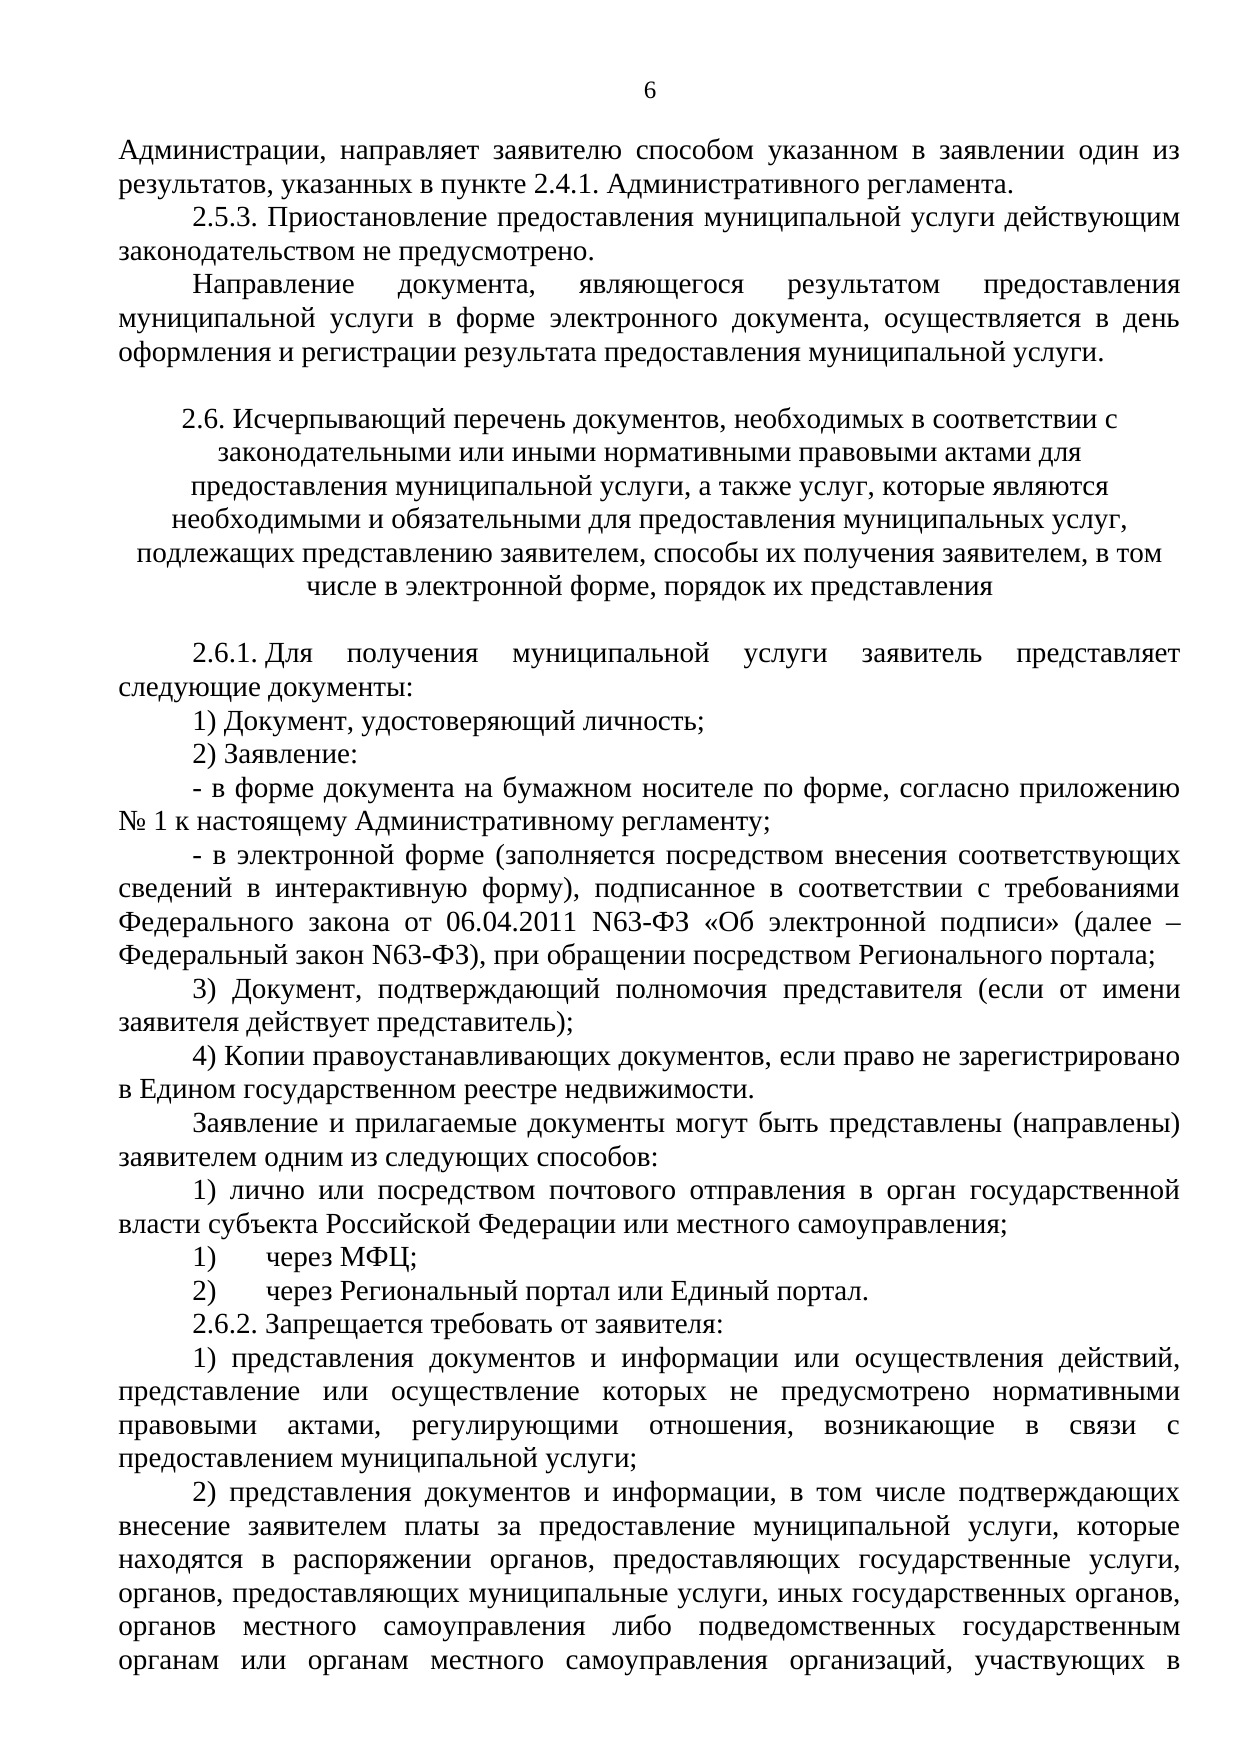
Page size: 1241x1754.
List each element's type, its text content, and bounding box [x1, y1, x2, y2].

text 2) через Региональный портал или Единый портал. [118, 1273, 1181, 1306]
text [118, 1474, 1181, 1675]
text 2.6. Исчерпывающий перечень документов, необходимых в соответствии с законодательными или иными нормативными правовыми актами для предоставления муниципальной услуги, а также услуг, которые являются необходимыми и обязательными для предоставления муниципальных услуг, подлежащих представлению заявителем, способы их получения заявителем, в том числе в электронной форме, порядок их представления [118, 401, 1181, 602]
text 3) Документ, подтверждающий полномочия представителя (если от имени заявителя действует представитель); [118, 971, 1181, 1038]
text 2) Заявление: [118, 736, 1181, 770]
text 2.6.1. Для получения муниципальной услуги заявитель представляет следующие документы: [118, 636, 1181, 703]
text 1) лично или посредством почтового отправления в орган государственной власти субъекта Российской Федерации или местного самоуправления; [118, 1172, 1181, 1239]
text 1) Документ, удостоверяющий личность; [118, 703, 1181, 736]
text 2.6.2. Запрещается требовать от заявителя: [118, 1306, 1181, 1340]
text - в форме документа на бумажном носителе по форме, согласно приложению № 1 к настоящему Административному регламенту; [118, 770, 1181, 837]
text 2.5.3. Приостановление предоставления муниципальной услуги действующим законодательством не предусмотрено. [118, 199, 1181, 267]
text Заявление и прилагаемые документы могут быть представлены (направлены) заявителем одним из следующих способов: [118, 1105, 1181, 1172]
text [118, 132, 1181, 199]
text 1) через МФЦ; [118, 1239, 1181, 1273]
text Направление документа, являющегося результатом предоставления муниципальной услуги в форме электронного документа, осуществляется в день оформления и регистрации результата предоставления муниципальной услуги. [118, 267, 1181, 367]
text 4) Копии правоустанавливающих документов, если право не зарегистрировано в Едином государственном реестре недвижимости. [118, 1038, 1181, 1105]
text - в электронной форме (заполняется посредством внесения соответствующих сведений в интерактивную форму), подписанное в соответствии с требованиями Федерального закона от 06.04.2011 N63-ФЗ «Об электронной подписи» (далее – Федеральный закон N63-ФЗ), при обращении посредством Регионального портала; [118, 837, 1181, 971]
text 1) представления документов и информации или осуществления действий, представление или осуществление которых не предусмотрено нормативными правовыми актами, регулирующими отношения, возникающие в связи с предоставлением муниципальной услуги; [118, 1340, 1181, 1474]
